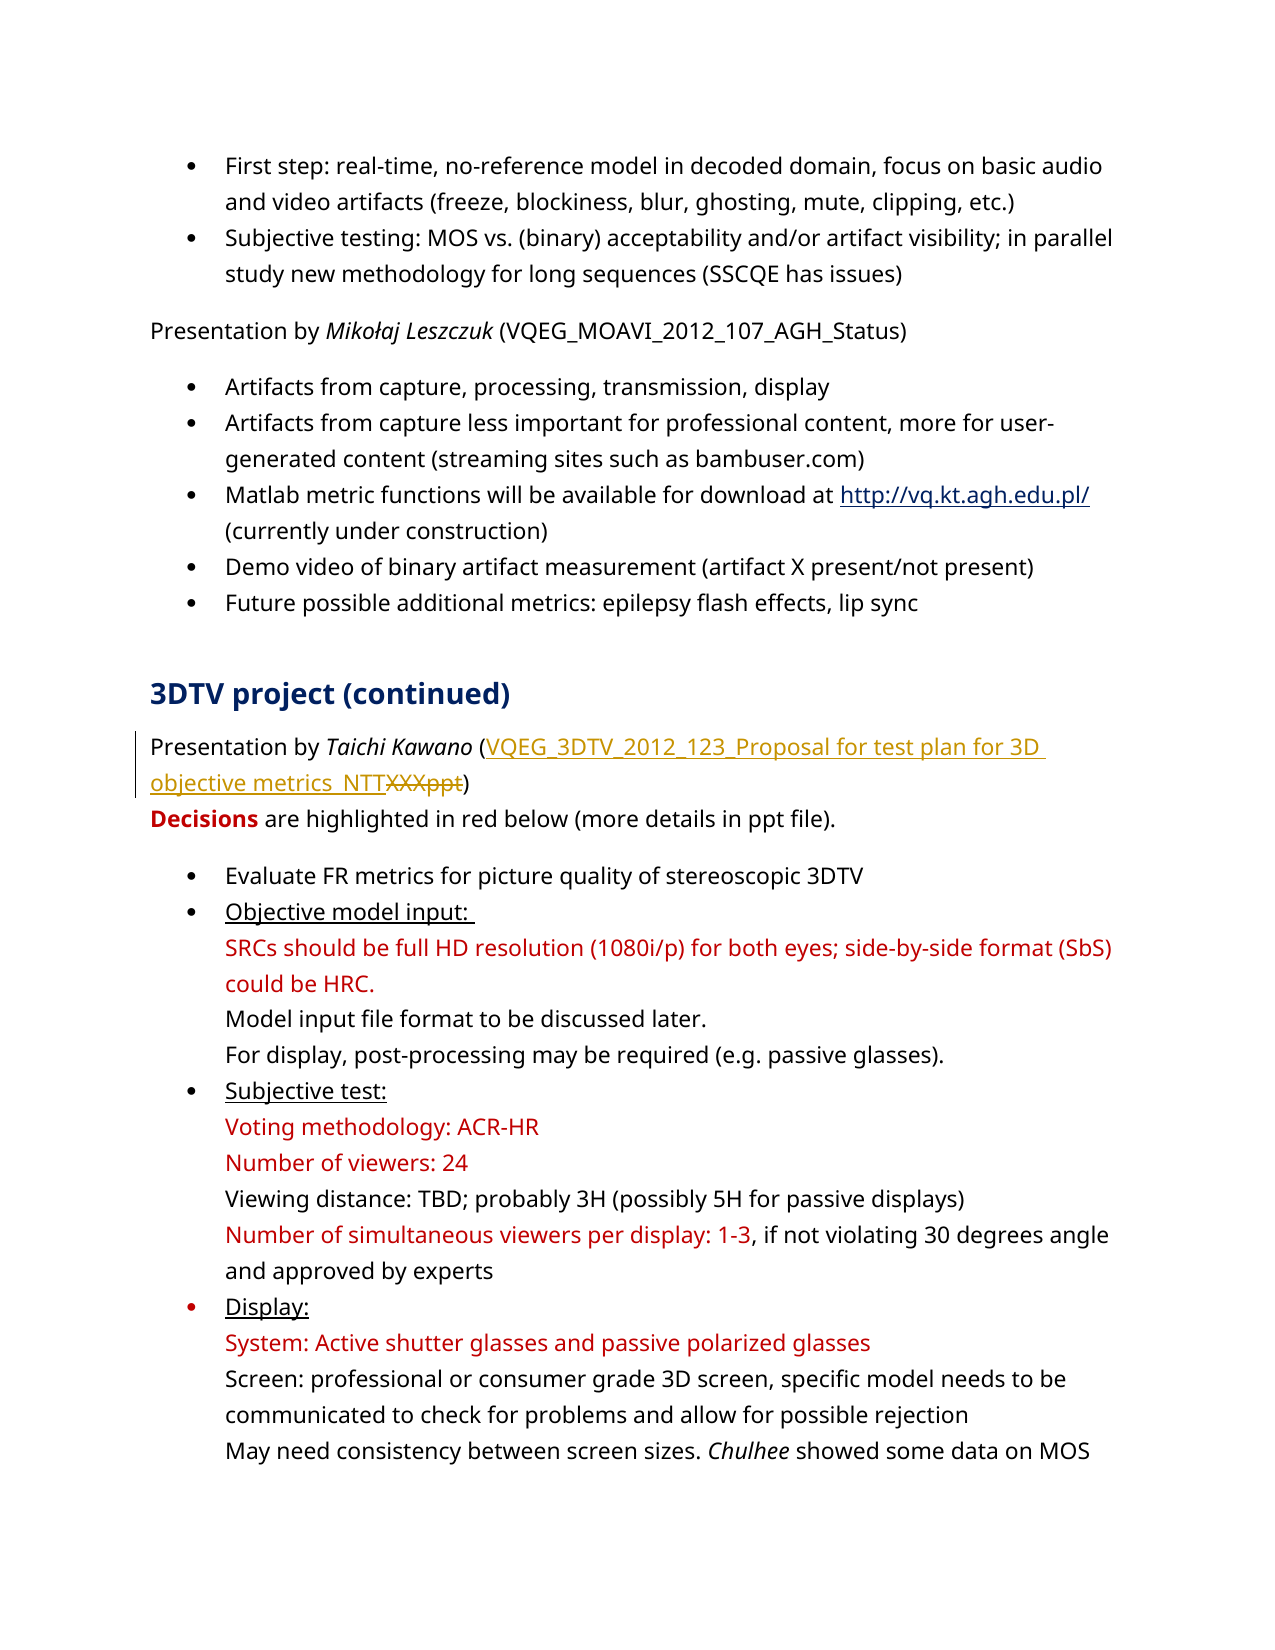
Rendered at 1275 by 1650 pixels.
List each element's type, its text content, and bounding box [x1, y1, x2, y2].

list Artifacts from capture, processing, transmission, display [187, 371, 1125, 403]
text Presentation by Taichi Kawano () Decisions are highlighted in red below (more details in ppt file). [150, 731, 1125, 834]
list Matlab metric functions will be available for download at http://vq.kt.agh.edu.pl/ (currently under construction) [187, 479, 1125, 546]
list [187, 1291, 1125, 1466]
list Subjective test: Voting methodology: ACR-HR Number of viewers: 24 Viewing distance: TBD; probably 3H (possibly 5H for passive displays) Number of simultaneous viewers per display: 1-3, if not violating 30 degrees angle and approved by experts [187, 1075, 1125, 1286]
list First step: real-time, no-reference model in decoded domain, focus on basic audio and video artifacts (freeze, blockiness, blur, ghosting, mute, clipping, etc.) [187, 150, 1125, 217]
subtitle 3DTV project (continued) [150, 673, 1125, 713]
list Future possible additional metrics: epilepsy flash effects, lip sync [187, 587, 1125, 618]
list Demo video of binary artifact measurement (artifact X present/not present) [187, 551, 1125, 582]
list Evaluate FR metrics for picture quality of stereoscopic 3DTV [187, 860, 1125, 891]
text Presentation by Mikołaj Leszczuk (VQEG_MOAVI_2012_107_AGH_Status) [150, 314, 1125, 346]
list Subjective testing: MOS vs. (binary) acceptability and/or artifact visibility; in parallel study new methodology for long sequences (SSCQE has issues) [187, 222, 1125, 289]
list Objective model input: SRCs should be full HD resolution (1080i/p) for both eyes; side-by-side format (SbS) could be HRC. Model input file format to be discussed later. For display, post-processing may be required (e.g. passive glasses). [187, 896, 1125, 1071]
list Artifacts from capture less important for professional content, more for user-generated content (streaming sites such as bambuser.com) [187, 407, 1125, 474]
